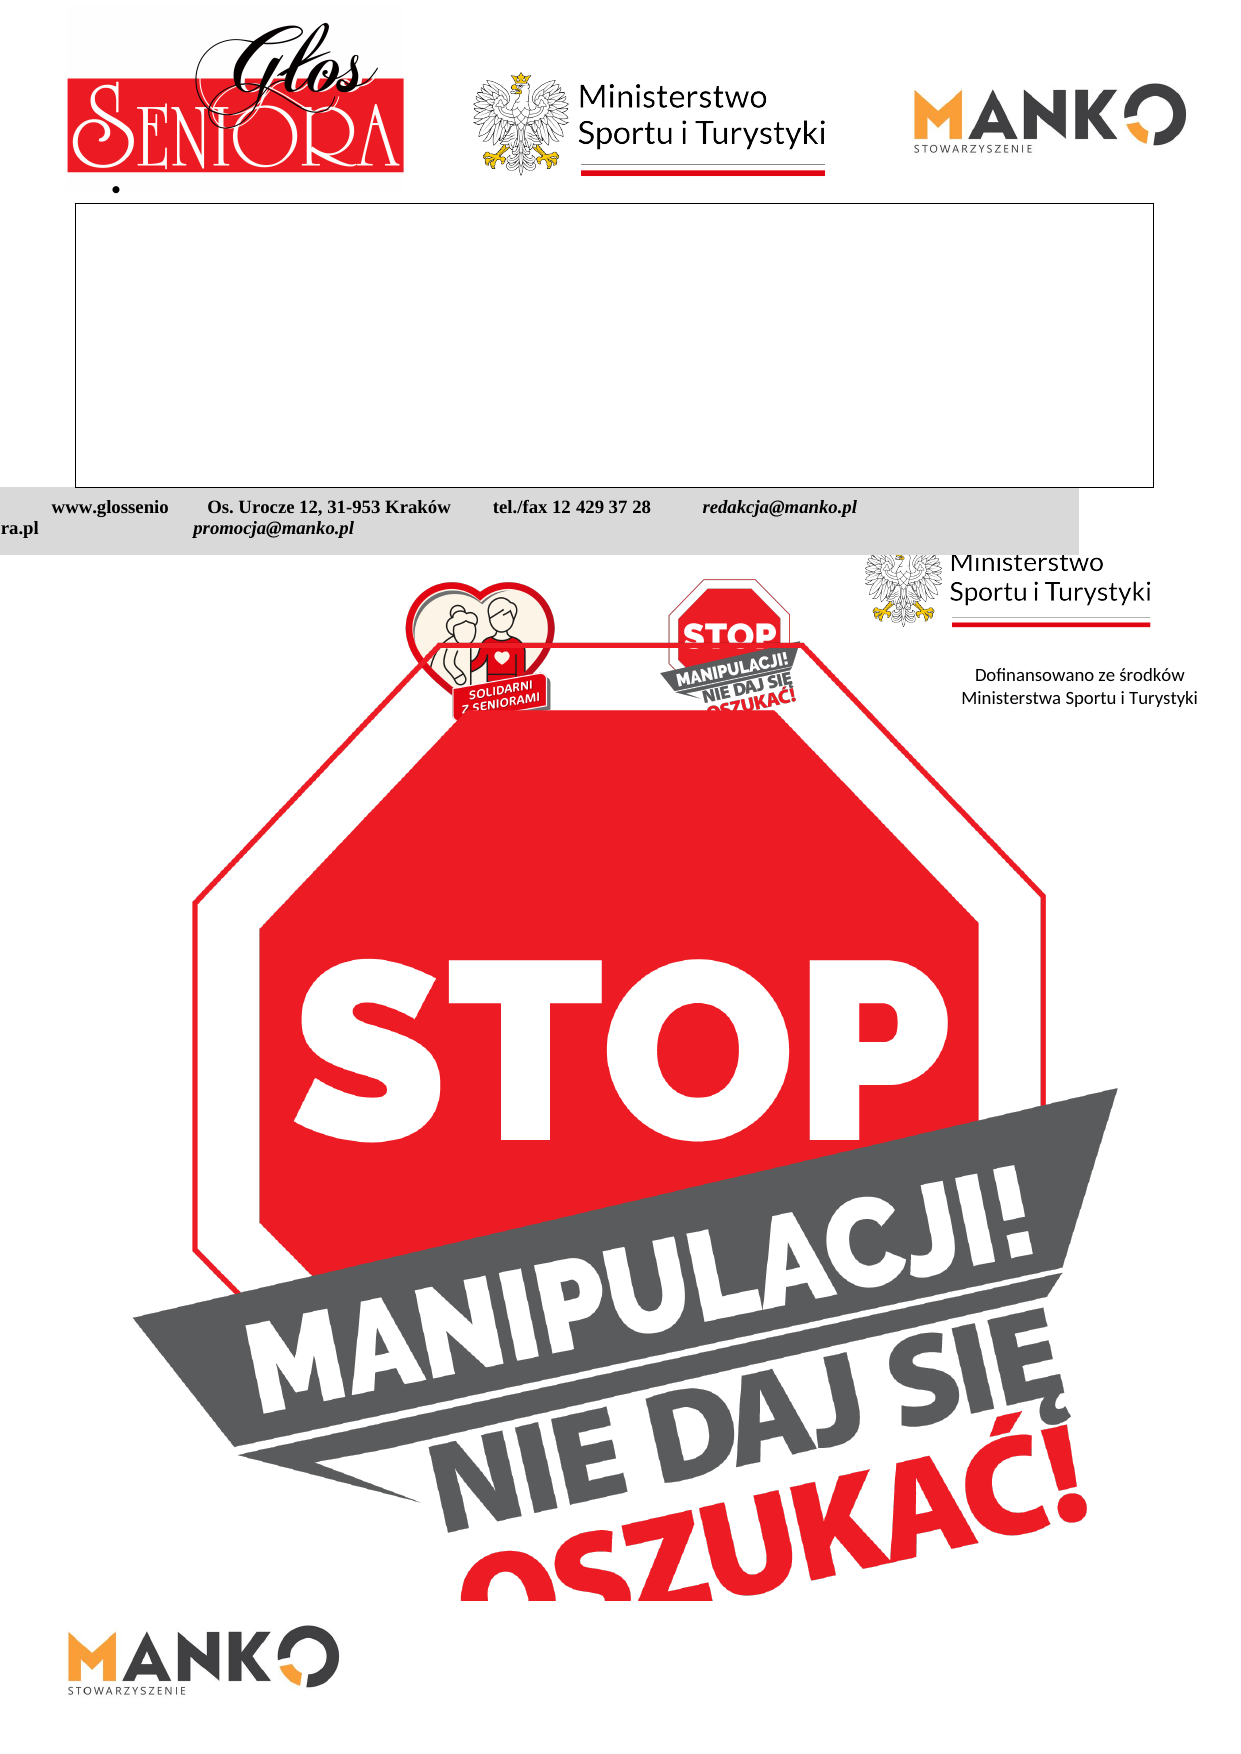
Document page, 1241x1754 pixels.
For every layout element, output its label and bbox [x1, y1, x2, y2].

table_header [76, 204, 1153, 487]
picture [871, 33, 1228, 201]
picture [25, 523, 1170, 1743]
picture [449, 48, 849, 200]
picture [66, 5, 404, 190]
